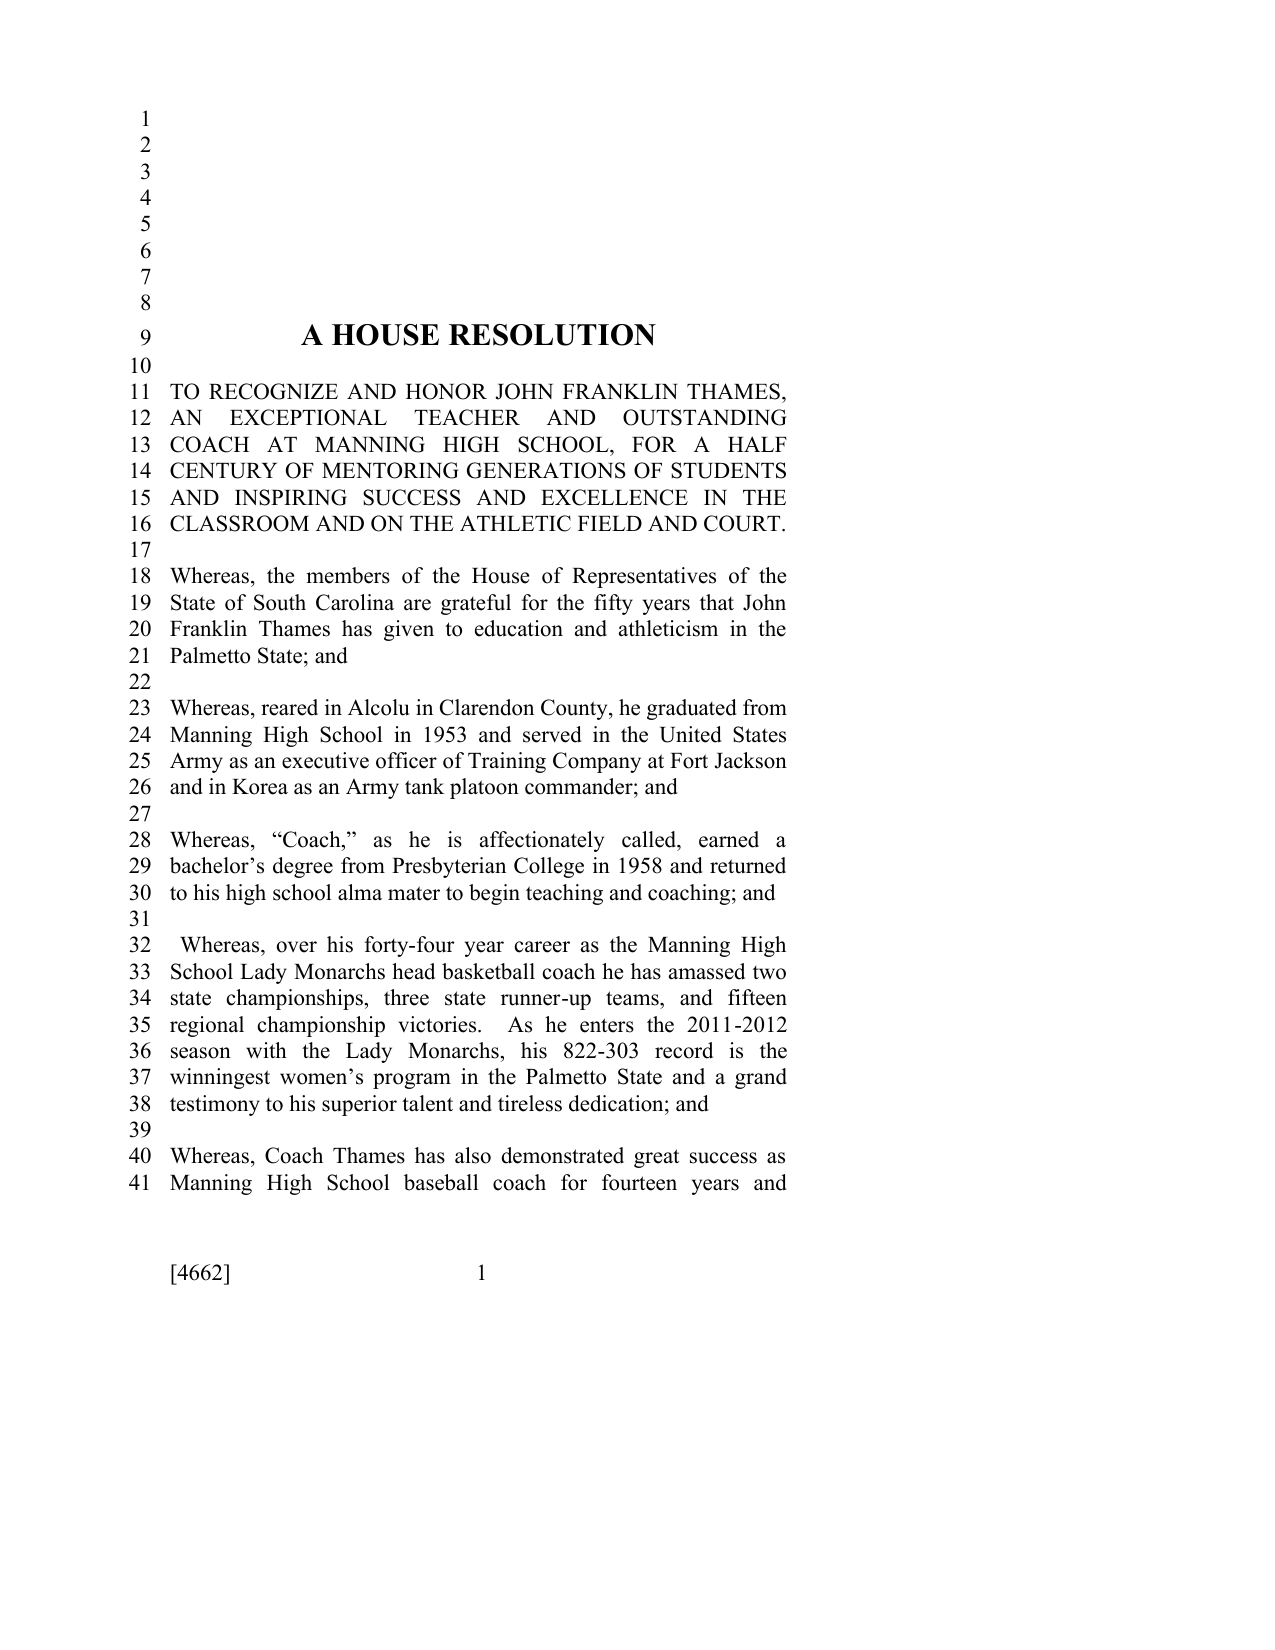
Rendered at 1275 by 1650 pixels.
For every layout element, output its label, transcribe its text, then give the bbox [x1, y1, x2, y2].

text Whereas, the members of the House of Representatives of the State of South Carolina are grateful for the fifty years that John Franklin Thames has given to education and athleticism in the Palmetto State; and [169, 563, 787, 668]
text Whereas, reared in Alcolu in Clarendon County, he graduated from Manning High School in 1953 and served in the United States Army as an executive officer of Training Company at Fort Jackson and in Korea as an Army tank platoon commander; and [169, 694, 787, 800]
text Whereas, over his forty-four year career as the Manning High School Lady Monarchs head basketball coach he has amassed two state championships, three state runner-up teams, and fifteen regional championship victories. As he enters the 2011-2012 season with the Lady Monarchs, his 822-303 record is the winningest women’s program in the Palmetto State and a grand testimony to his superior talent and tireless dedication; and [169, 932, 787, 1116]
text A HOUSE RESOLUTION [169, 316, 787, 352]
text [169, 1142, 787, 1195]
text Whereas, “Coach,” as he is affectionately called, earned a bachelor’s degree from Presbyterian College in 1958 and returned to his high school alma mater to begin teaching and coaching; and [169, 826, 787, 905]
text TO RECOGNIZE AND HONOR JOHN FRANKLIN THAMES, AN EXCEPTIONAL TEACHER AND OUTSTANDING COACH AT MANNING HIGH SCHOOL, FOR A HALF CENTURY OF MENTORING GENERATIONS OF STUDENTS AND INSPIRING SUCCESS AND EXCELLENCE IN THE CLASSROOM AND ON THE ATHLETIC FIELD AND COURT. [169, 378, 787, 536]
